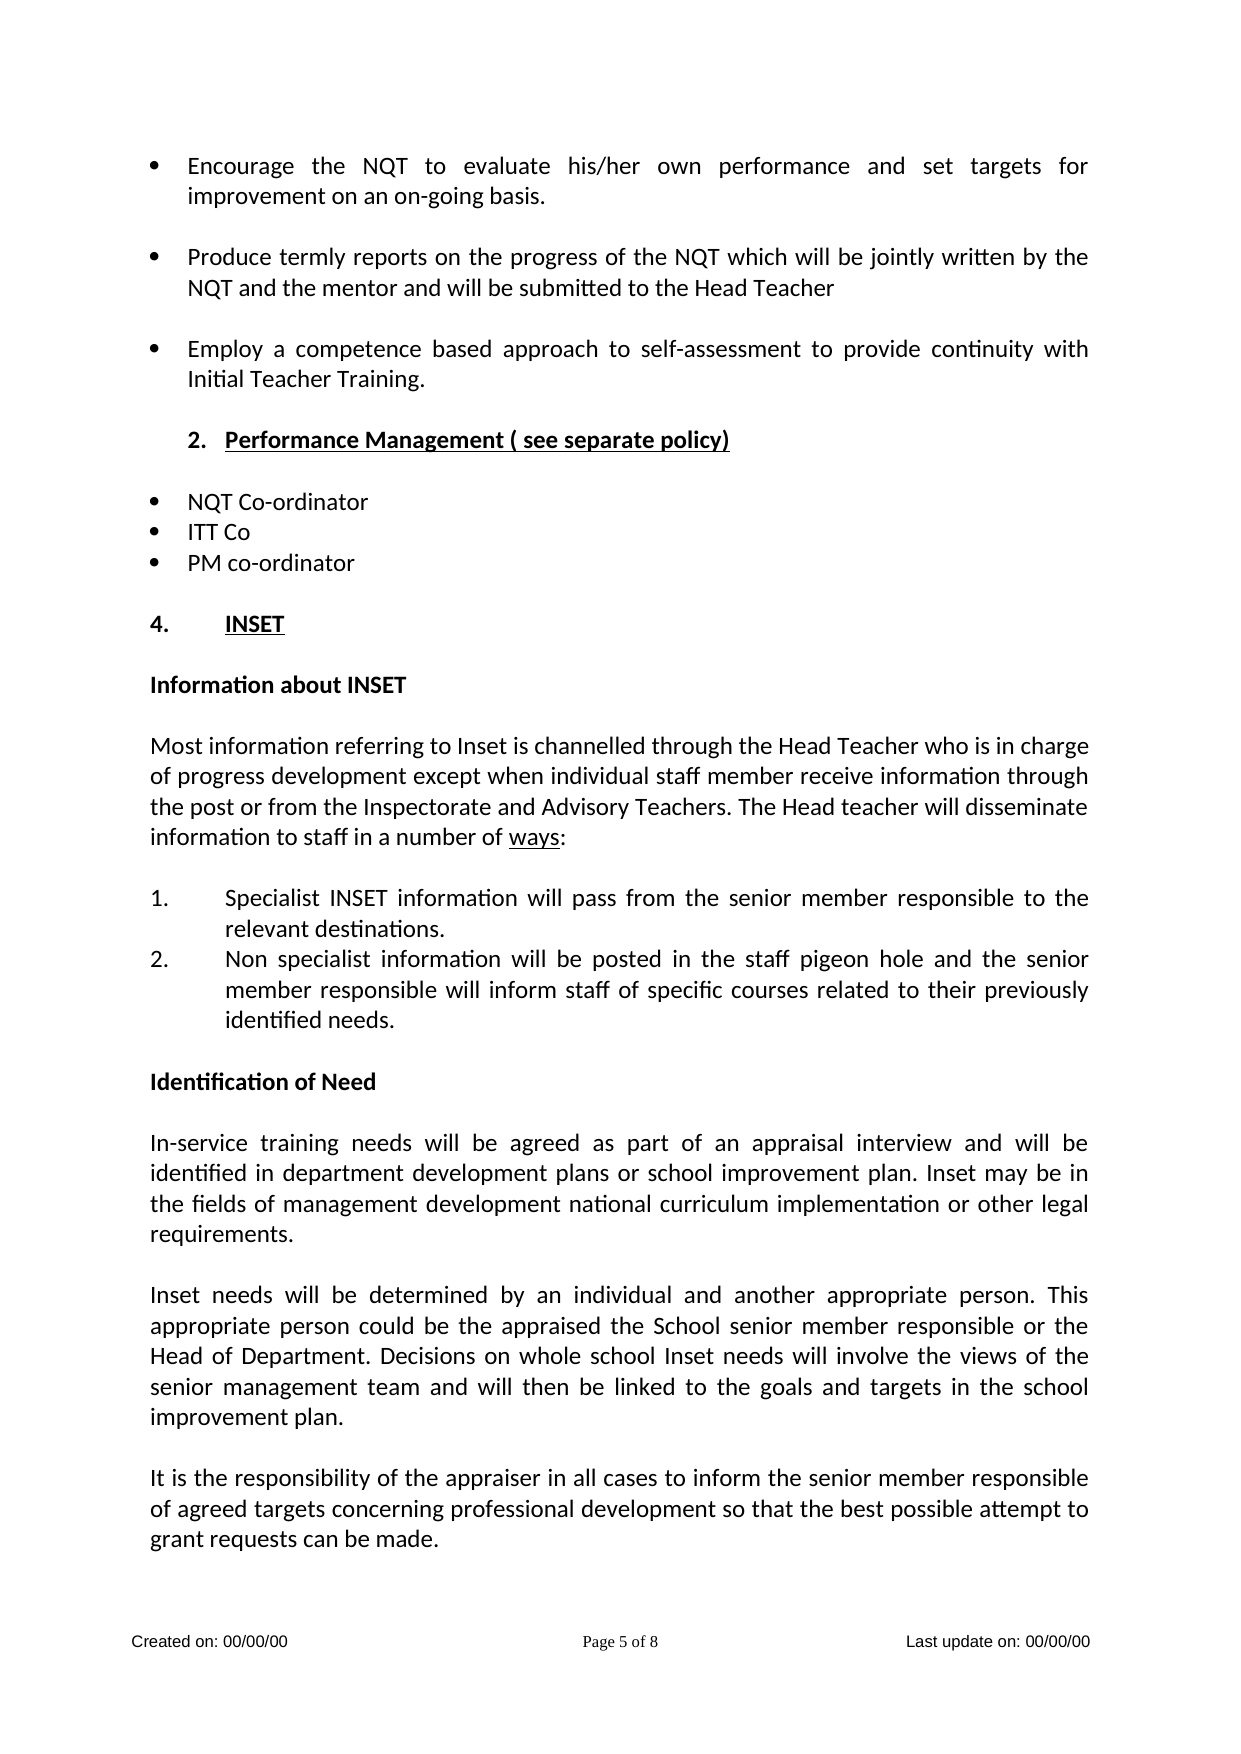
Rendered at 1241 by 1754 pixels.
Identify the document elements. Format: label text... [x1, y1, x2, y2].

text Information about INSET [150, 669, 1090, 699]
list PM co-ordinator [150, 547, 1090, 577]
list NQT Co-ordinator [150, 486, 1090, 516]
list ITT Co [150, 516, 1090, 547]
list Produce termly reports on the progress of the NQT which will be jointly written by the NQT and the mentor and will be submitted to the Head Teacher [150, 242, 1090, 303]
text Identification of Need [150, 1066, 1090, 1096]
text 2. Non specialist information will be posted in the staff pigeon hole and the senior member responsible will inform staff of specific courses related to their previously identified needs. [150, 943, 1090, 1035]
list Employ a competence based approach to self-assessment to provide continuity with Initial Teacher Training. [150, 333, 1090, 394]
list Performance Management ( see separate policy) [187, 425, 1090, 455]
text 1. Specialist INSET information will pass from the senior member responsible to the relevant destinations. [150, 882, 1090, 943]
text In-service training needs will be agreed as part of an appraisal interview and will be identified in department development plans or school improvement plan. Inset may be in the fields of management development national curriculum implementation or other legal requirements. [150, 1127, 1090, 1249]
list Encourage the NQT to evaluate his/her own performance and set targets for improvement on an on-going basis. [150, 150, 1090, 211]
text Most information referring to Inset is channelled through the Head Teacher who is in charge of progress development except when individual staff member receive information through the post or from the Inspectorate and Advisory Teachers. The Head teacher will disseminate information to staff in a number of ways: [150, 730, 1090, 852]
text Inset needs will be determined by an individual and another appropriate person. This appropriate person could be the appraised the School senior member responsible or the Head of Department. Decisions on whole school Inset needs will involve the views of the senior management team and will then be linked to the goals and targets in the school improvement plan. [150, 1279, 1090, 1432]
text It is the responsibility of the appraiser in all cases to inform the senior member responsible of agreed targets concerning professional development so that the best possible attempt to grant requests can be made. [150, 1462, 1090, 1554]
text 4. INSET [150, 608, 1090, 638]
